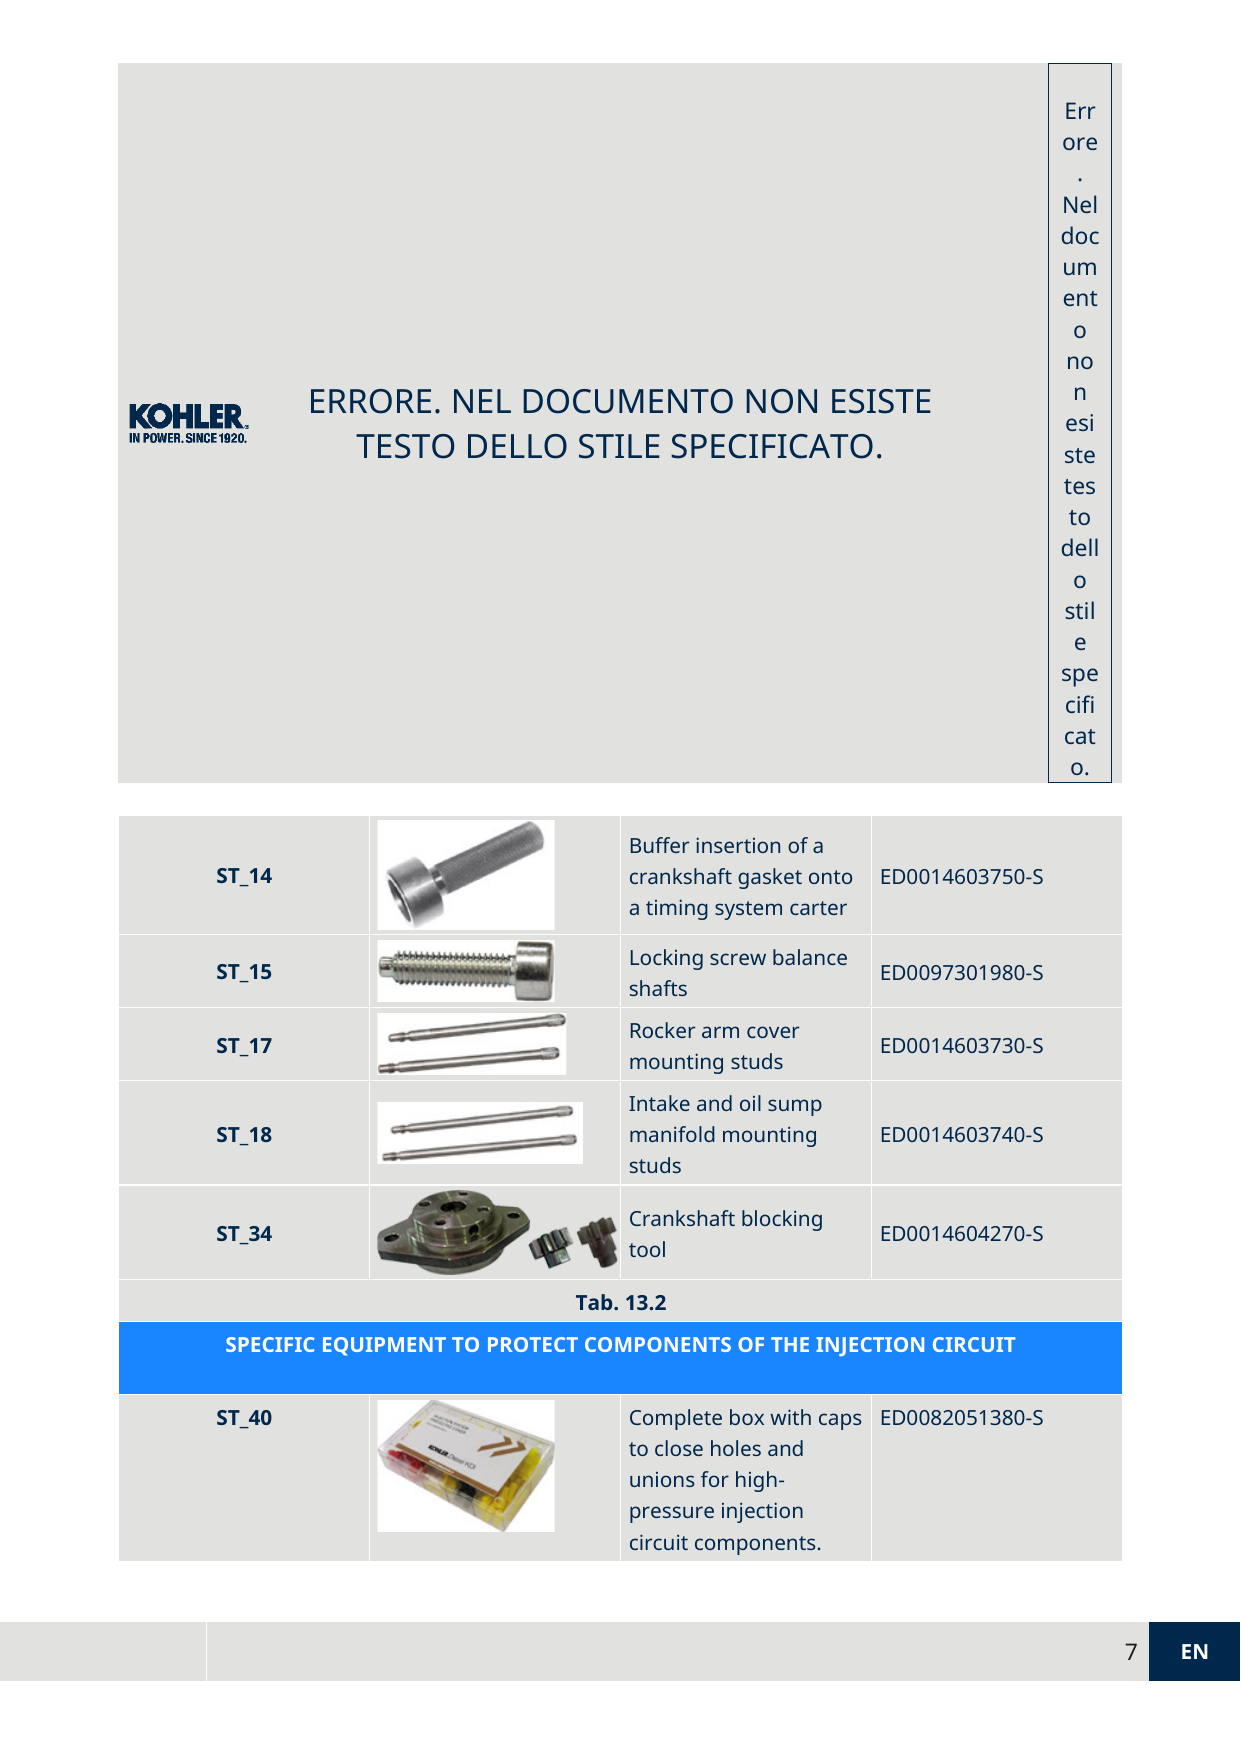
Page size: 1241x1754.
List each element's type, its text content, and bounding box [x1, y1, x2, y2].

table_cell Rocker arm cover mounting studs [621, 1008, 871, 1080]
picture [377, 1400, 555, 1532]
table_cell ED0014603750-S [872, 816, 1122, 934]
picture [377, 820, 555, 930]
table_cell Buffer insertion of a crankshaft gasket onto a timing system carter [621, 816, 871, 934]
table_cell ED0082051380-S [872, 1395, 1122, 1561]
picture [377, 1190, 618, 1275]
picture [377, 940, 555, 1002]
table_cell Locking screw balance shafts [621, 935, 871, 1007]
table_cell SPECIFIC EQUIPMENT TO PROTECT COMPONENTS OF THE INJECTION CIRCUIT [119, 1322, 1122, 1394]
table_cell ST_40 [119, 1395, 369, 1561]
table_cell Intake and oil sump manifold mounting studs [621, 1081, 871, 1184]
table_cell ST_18 [119, 1081, 369, 1184]
table_cell Complete box with caps to close holes and unions for high-pressure injection circuit components. [621, 1395, 871, 1561]
table_cell [370, 1395, 620, 1561]
table_cell ST_15 [119, 935, 369, 1007]
table_cell [370, 1081, 620, 1184]
table_cell ED0014603730-S [872, 1008, 1122, 1080]
table_cell [370, 1186, 620, 1279]
table_cell Crankshaft blocking tool [621, 1186, 871, 1279]
table_cell [370, 816, 620, 934]
table_cell [370, 935, 620, 1007]
table_cell ST_14 [119, 816, 369, 934]
table_cell ST_17 [119, 1008, 369, 1080]
table_cell ED0014604270-S [872, 1186, 1122, 1279]
picture [377, 1102, 583, 1164]
table_cell [370, 1008, 620, 1080]
table_cell ED0097301980-S [872, 935, 1122, 1007]
table_cell ST_34 [119, 1186, 369, 1279]
picture [129, 403, 249, 443]
table_cell Tab. 13.2 [119, 1280, 1122, 1321]
table_cell ED0014603740-S [872, 1081, 1122, 1184]
picture [377, 1013, 567, 1075]
